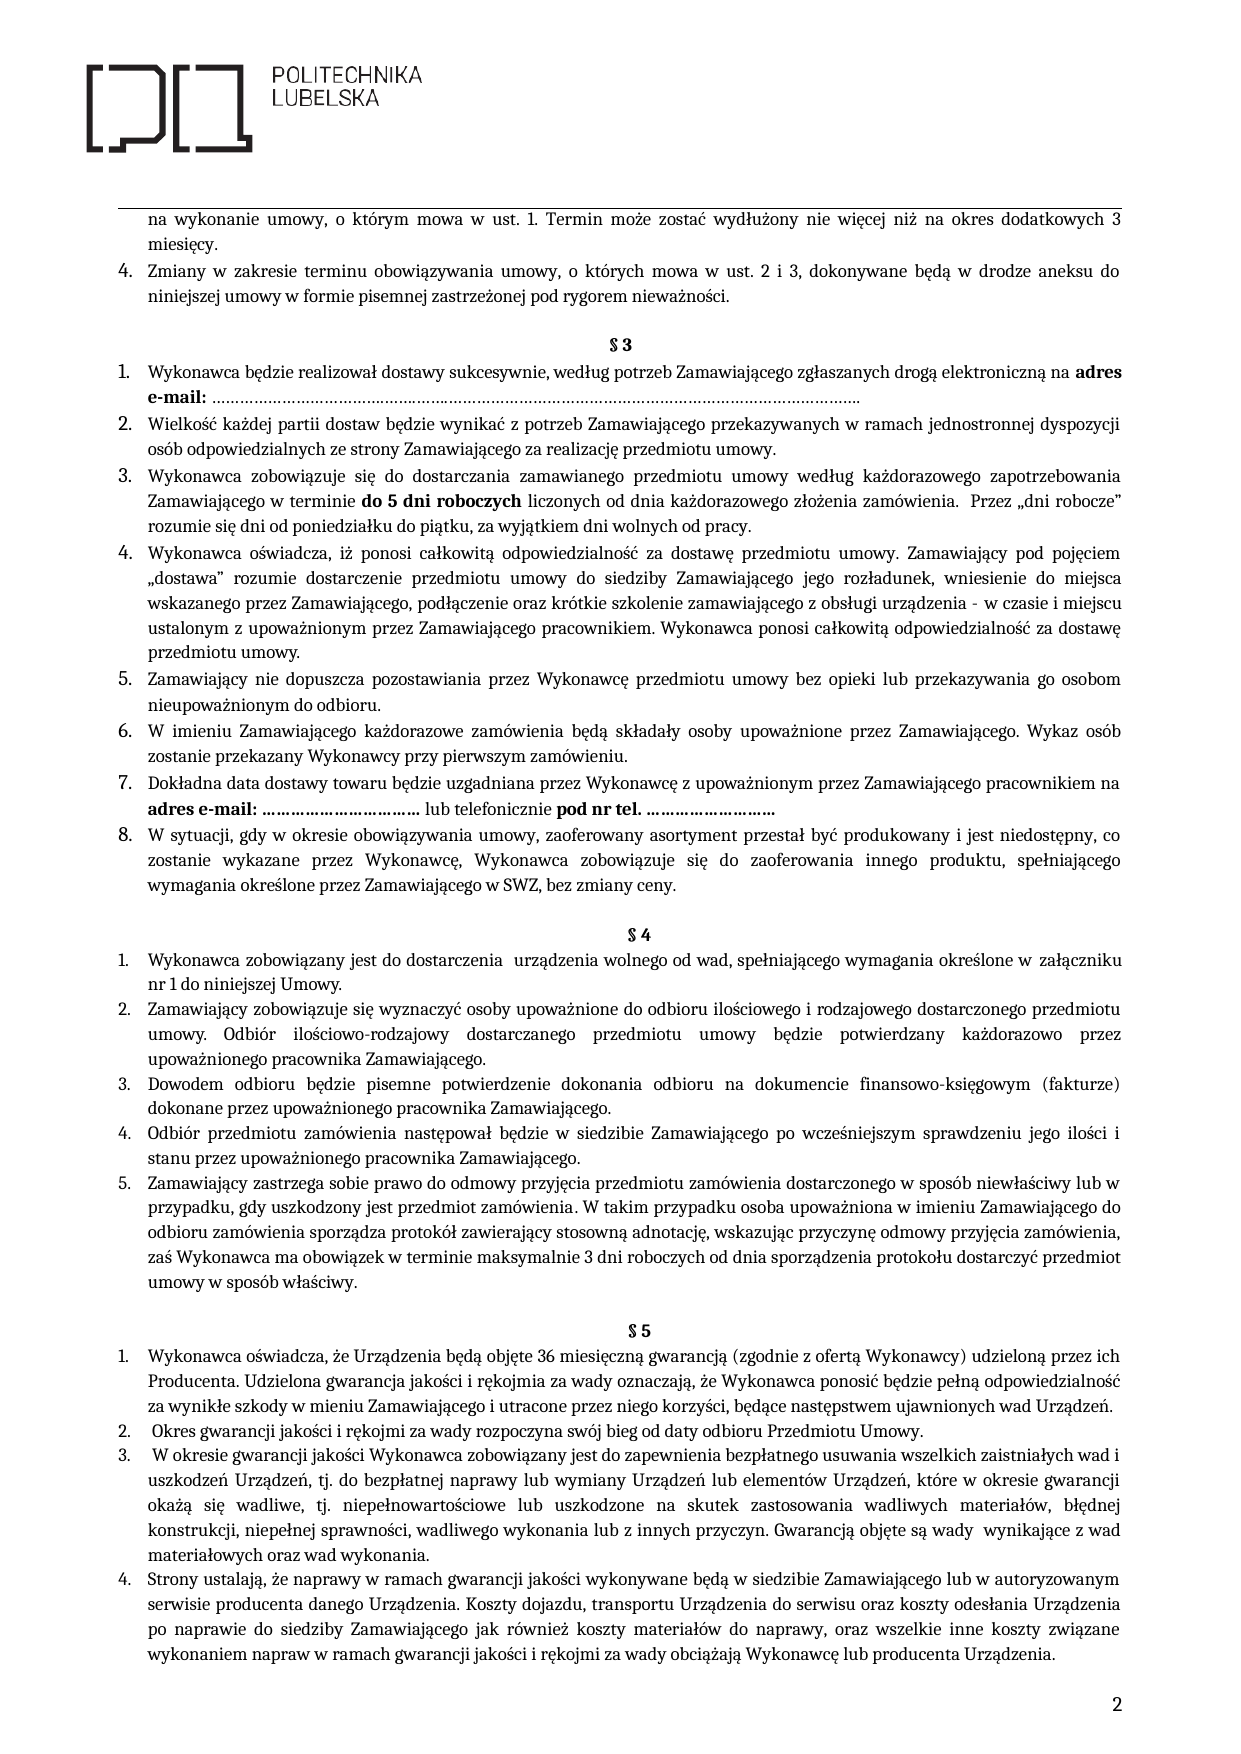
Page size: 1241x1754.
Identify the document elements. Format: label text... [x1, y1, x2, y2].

text § 4 [156, 924, 1122, 946]
list Odbiór przedmiotu zamówienia następował będzie w siedzibie Zamawiającego po wcześniejszym sprawdzeniu jego ilości i stanu przez upoważnionego pracownika Zamawiającego. [118, 1123, 1122, 1169]
list Strony ustalają, że naprawy w ramach gwarancji jakości wykonywane będą w siedzibie Zamawiającego lub w autoryzowanym serwisie producenta danego Urządzenia. Koszty dojazdu, transportu Urządzenia do serwisu oraz koszty odesłania Urządzenia po naprawie do siedziby Zamawiającego jak również koszty materiałów do naprawy, oraz wszelkie inne koszty związane wykonaniem napraw w ramach gwarancji jakości i rękojmi za wady obciążają Wykonawcę lub producenta Urządzenia. [118, 1569, 1122, 1665]
list Zamawiający zastrzega sobie prawo do odmowy przyjęcia przedmiotu zamówienia dostarczonego w sposób niewłaściwy lub w przypadku, gdy uszkodzony jest przedmiot zamówienia. W takim przypadku osoba upoważniona w imieniu Zamawiającego do odbioru zamówienia sporządza protokół zawierający stosowną adnotację, wskazując przyczynę odmowy przyjęcia zamówienia, zaś Wykonawca ma obowiązek w terminie maksymalnie 3 dni roboczych od dnia sporządzenia protokołu dostarczyć przedmiot umowy w sposób właściwy. [118, 1172, 1122, 1293]
picture [273, 66, 299, 83]
list Wykonawca oświadcza, iż ponosi całkowitą odpowiedzialność za dostawę przedmiotu umowy. Zamawiający pod pojęciem „dostawa” rozumie dostarczenie przedmiotu umowy do siedziby Zamawiającego jego rozładunek, wniesienie do miejsca wskazanego przez Zamawiającego, podłączenie oraz krótkie szkolenie zamawiającego z obsługi urządzenia - w czasie i miejscu ustalonym z upoważnionym przez Zamawiającego pracownikiem. Wykonawca ponosi całkowitą odpowiedzialność za dostawę przedmiotu umowy. [118, 541, 1122, 664]
list Zamawiający nie dopuszcza pozostawiania przez Wykonawcę przedmiotu umowy bez opieki lub przekazywania go osobom nieupoważnionym do odbioru. [118, 667, 1122, 716]
list Wykonawca oświadcza, że Urządzenia będą objęte 36 miesięczną gwarancją (zgodnie z ofertą Wykonawcy) udzieloną przez ich Producenta. Udzielona gwarancja jakości i rękojmia za wady oznaczają, że Wykonawca ponosić będzie pełną odpowiedzialność za wynikłe szkody w mieniu Zamawiającego i utracone przez niego korzyści, będące następstwem ujawnionych wad Urządzeń. [118, 1346, 1122, 1417]
picture [359, 66, 371, 83]
list Zmiany w zakresie terminu obowiązywania umowy, o których mowa w ust. 2 i 3, dokonywane będą w drodze aneksu do niniejszej umowy w formie pisemnej zastrzeżonej pod rygorem nieważności. [118, 258, 1122, 307]
list Dowodem odbioru będzie pisemne potwierdzenie dokonania odbioru na dokumencie finansowo-księgowym (fakturze) dokonane przez upoważnionego pracownika Zamawiającego. [118, 1073, 1122, 1119]
list W sytuacji, gdy w okresie obowiązywania umowy, zaoferowany asortyment przestał być produkowany i jest niedostępny, co zostanie wykazane przez Wykonawcę, Wykonawca zobowiązuje się do zaoferowania innego produktu, spełniającego wymagania określone przez Zamawiającego w SWZ, bez zmiany ceny. [118, 823, 1122, 896]
list Zamawiający zobowiązuje się wyznaczyć osoby upoważnione do odbioru ilościowego i rodzajowego dostarczonego przedmiotu umowy. Odbiór ilościowo-rodzajowy dostarczanego przedmiotu umowy będzie potwierdzany każdorazowo przez upoważnionego pracownika Zamawiającego. [118, 999, 1122, 1070]
list W okresie gwarancji jakości Wykonawca zobowiązany jest do zapewnienia bezpłatnego usuwania wszelkich zaistniałych wad i uszkodzeń Urządzeń, tj. do bezpłatnej naprawy lub wymiany Urządzeń lub elementów Urządzeń, które w okresie gwarancji okażą się wadliwe, tj. niepełnowartościowe lub uszkodzone na skutek zastosowania wadliwych materiałów, błędnej konstrukcji, niepełnej sprawności, wadliwego wykonania lub z innych przyczyn. Gwarancją objęte są wady wynikające z wad materiałowych oraz wad wykonania. [118, 1445, 1122, 1566]
picture [327, 89, 351, 106]
list Dokładna data dostawy towaru będzie uzgadniana przez Wykonawcę z upoważnionym przez Zamawiającego pracownikiem na adres e-mail: …………………………… lub telefonicznie pod nr tel. ……………………… [118, 771, 1122, 819]
list Wykonawca będzie realizował dostawy sukcesywnie, według potrzeb Zamawiającego zgłaszanych drogą elektroniczną na adres e-mail: ……………………………….…….…….……………………………………………………………………………. [118, 360, 1122, 408]
picture [353, 89, 379, 106]
picture [396, 66, 422, 83]
picture [273, 89, 297, 106]
list Wielkość każdej partii dostaw będzie wynikać z potrzeb Zamawiającego przekazywanych w ramach jednostronnej dyspozycji osób odpowiedzialnych ze strony Zamawiającego za realizację przedmiotu umowy. [118, 412, 1122, 461]
picture [300, 89, 312, 106]
picture [302, 66, 357, 83]
list W imieniu Zamawiającego każdorazowe zamówienia będą składały osoby upoważnione przez Zamawiającego. Wykaz osób zostanie przekazany Wykonawcy przy pierwszym zamówieniu. [118, 719, 1122, 768]
text § 3 [118, 335, 1122, 357]
list Wykonawca zobowiązuje się do dostarczania zamawianego przedmiotu umowy według każdorazowego zapotrzebowania Zamawiającego w terminie do 5 dni roboczych liczonych od dnia każdorazowego złożenia zamówienia. Przez „dni robocze” rozumie się dni od poniedziałku do piątku, za wyjątkiem dni wolnych od pracy. [118, 464, 1122, 537]
text § 5 [156, 1321, 1122, 1343]
list Okres gwarancji jakości i rękojmi za wady rozpoczyna swój bieg od daty odbioru Przedmiotu Umowy. [118, 1420, 1122, 1442]
picture [375, 66, 387, 83]
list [118, 209, 1122, 255]
list Wykonawca zobowiązany jest do dostarczenia urządzenia wolnego od wad, spełniającego wymagania określone w załączniku nr 1 do niniejszej Umowy. [118, 949, 1122, 996]
